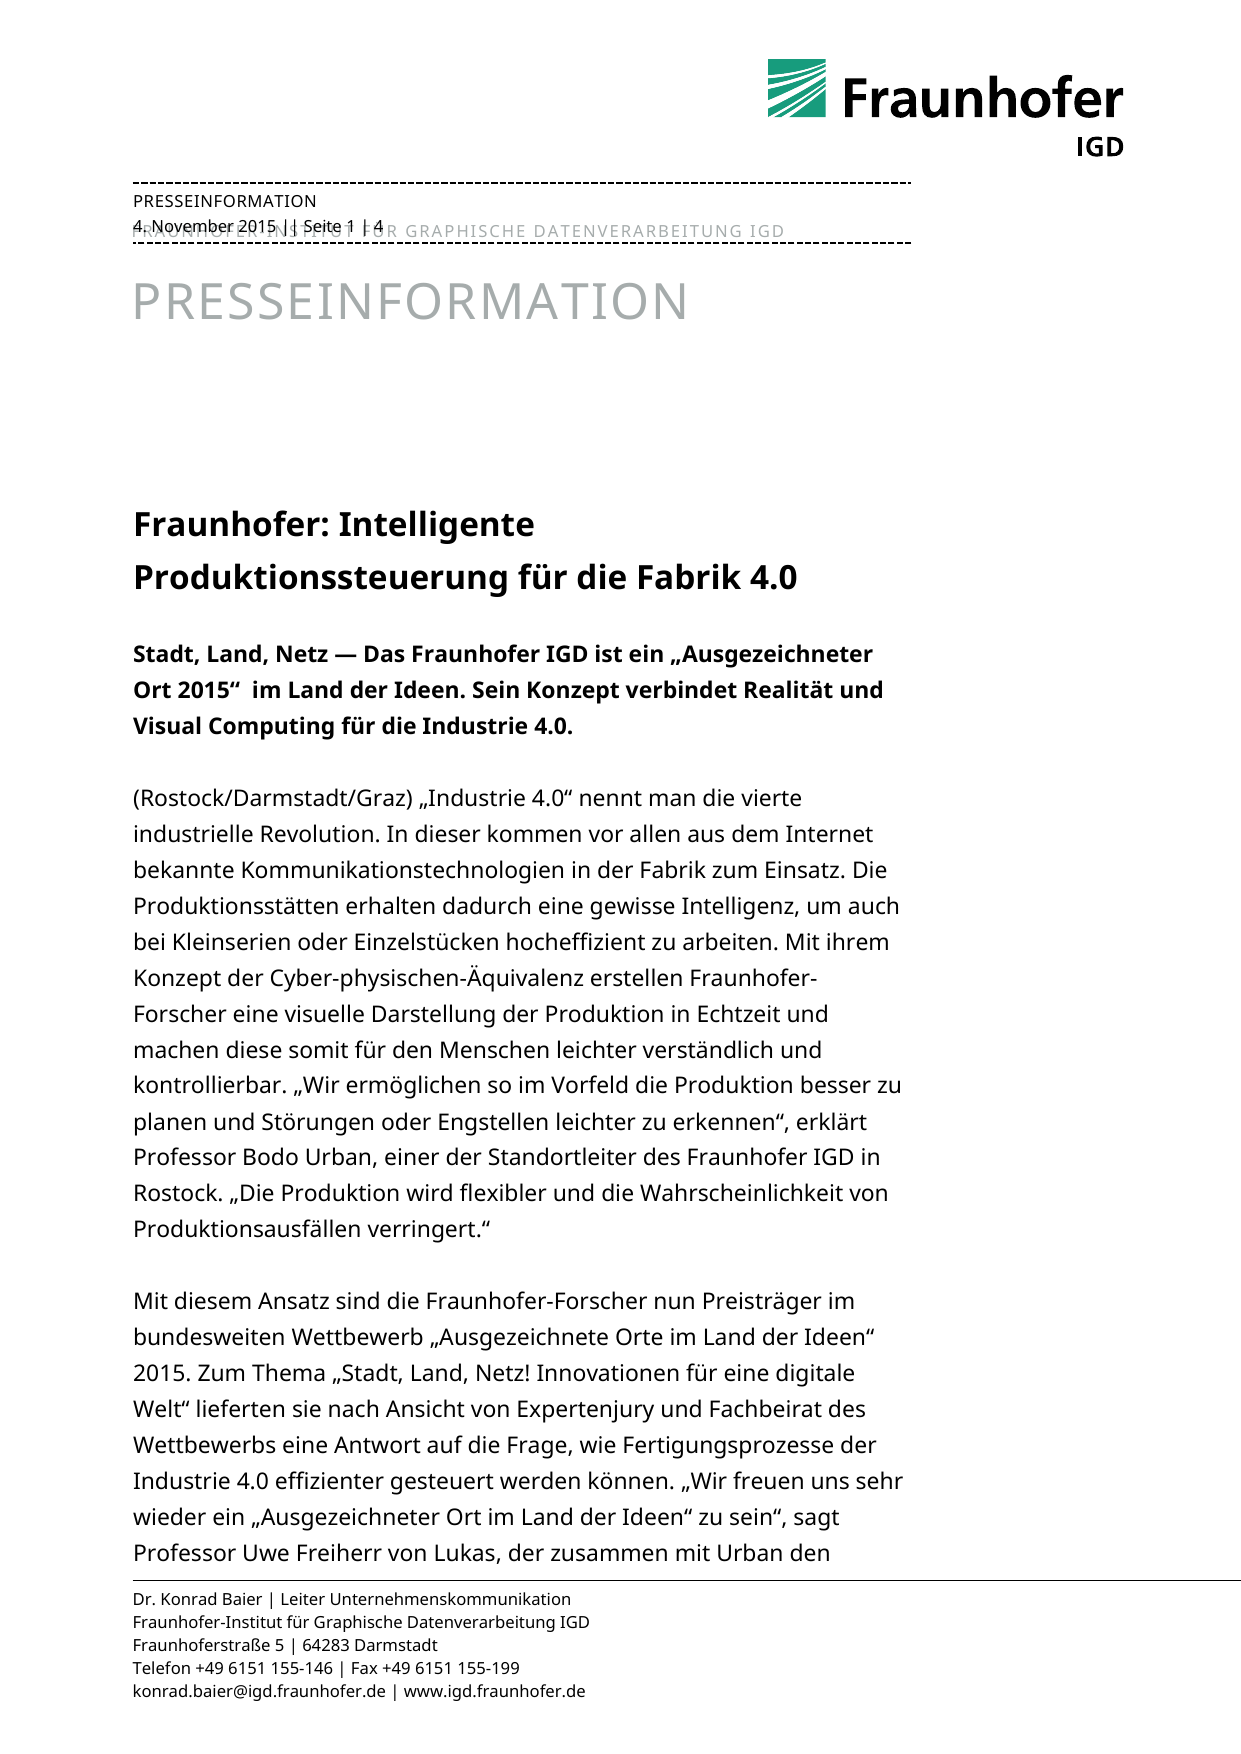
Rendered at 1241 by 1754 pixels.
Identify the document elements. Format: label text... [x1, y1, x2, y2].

text (Rostock/Darmstadt/Graz) „Industrie 4.0“ nennt man die vierte industrielle Revolution. In dieser kommen vor allen aus dem Internet bekannte Kommunikationstechnologien in der Fabrik zum Einsatz. Die Produktionsstätten erhalten dadurch eine gewisse Intelligenz, um auch bei Kleinserien oder Einzelstücken hocheffizient zu arbeiten. Mit ihrem Konzept der Cyber-physischen-Äquivalenz erstellen Fraunhofer-Forscher eine visuelle Darstellung der Produktion in Echtzeit und machen diese somit für den Menschen leichter verständlich und kontrollierbar. „Wir ermöglichen so im Vorfeld die Produktion besser zu planen und Störungen oder Engstellen leichter zu erkennen“, erklärt Professor Bodo Urban, einer der Standortleiter des Fraunhofer IGD in Rostock. „Die Produktion wird flexibler und die Wahrscheinlichkeit von Produktionsausfällen verringert.“ [133, 782, 911, 1244]
text Stadt, Land, Netz — Das Fraunhofer IGD ist ein „Ausgezeichneter Ort 2015“ im Land der Ideen. Sein Konzept verbindet Realität und Visual Computing für die Industrie 4.0. [133, 638, 911, 741]
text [133, 1285, 911, 1568]
text Fraunhofer: Intelligente Produktionssteuerung für die Fabrik 4.0 [133, 501, 911, 599]
